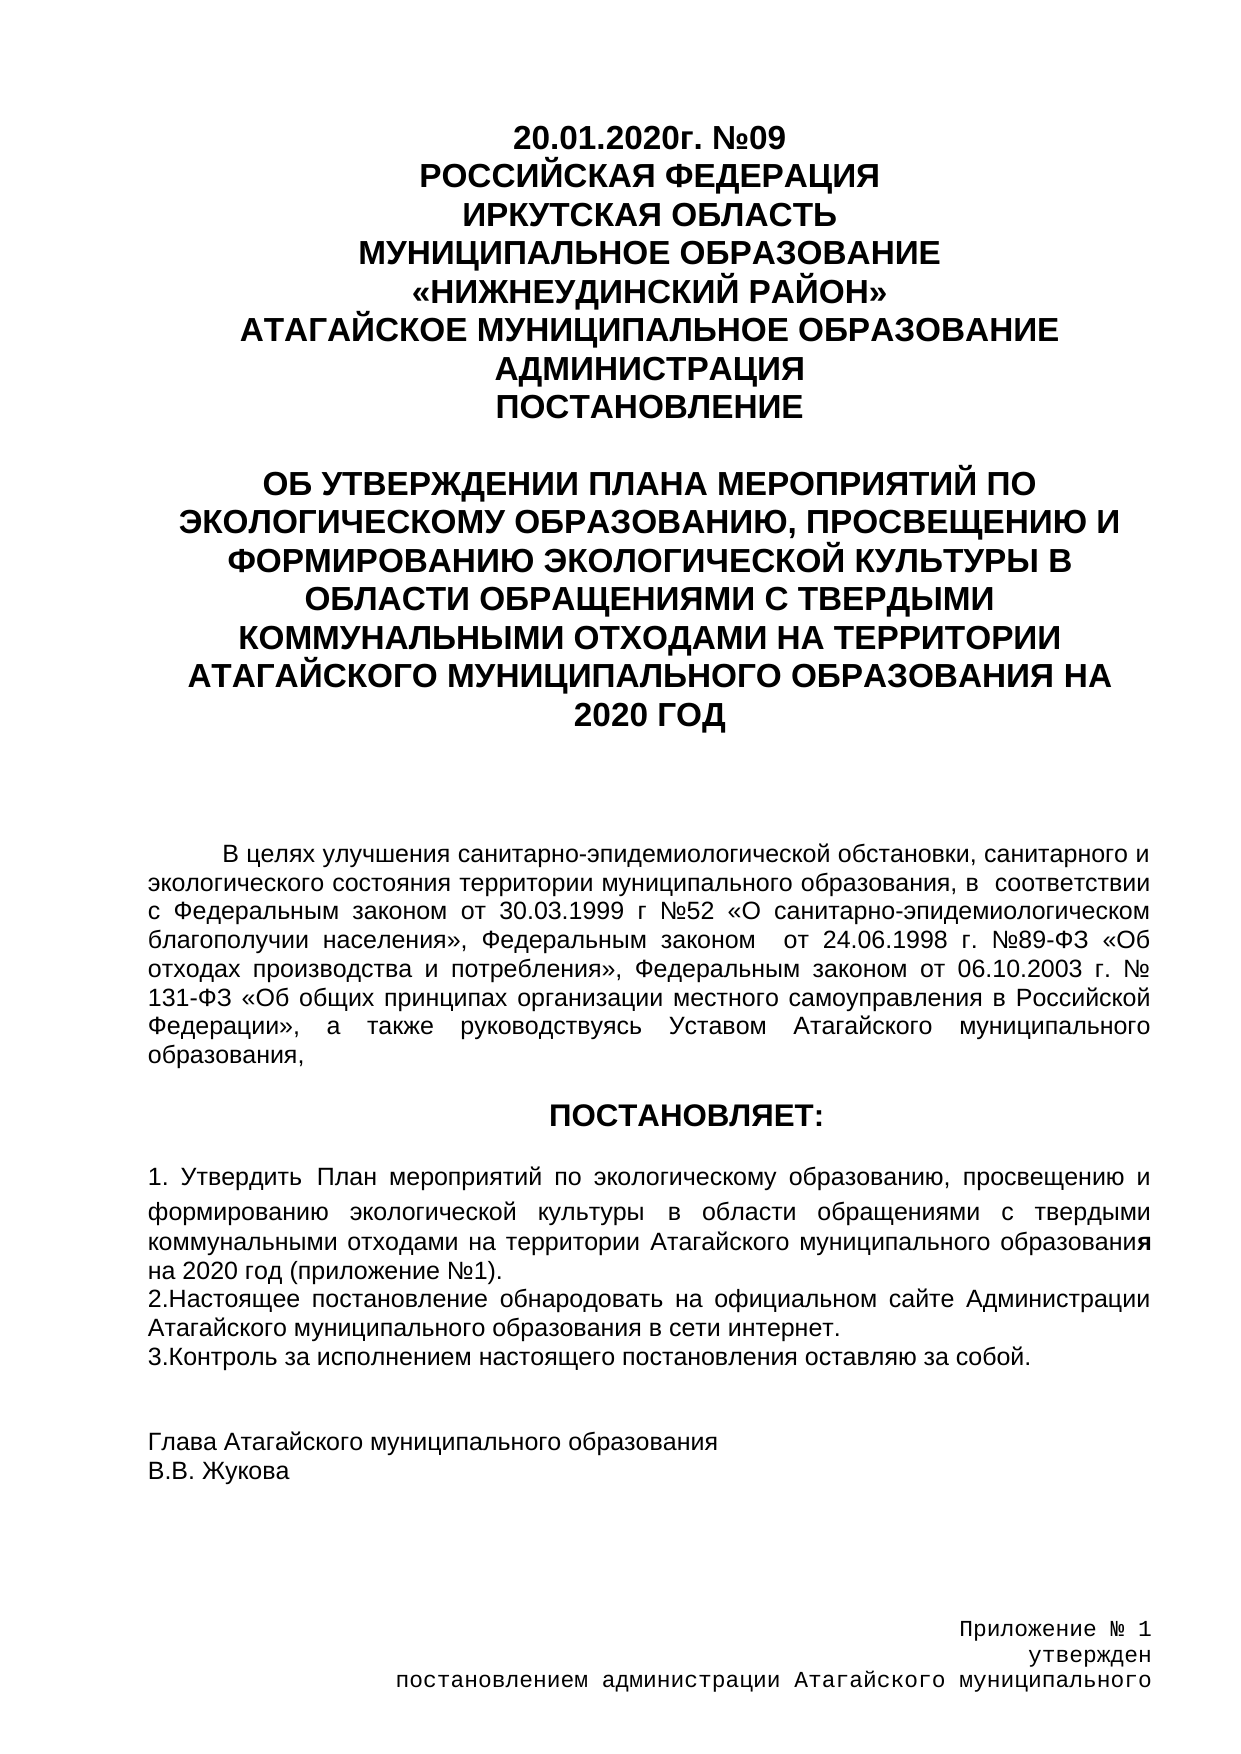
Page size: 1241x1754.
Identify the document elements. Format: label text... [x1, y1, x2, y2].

text ОБ УТВЕРЖДЕНИИ ПЛАНА МЕРОПРИЯТИЙ ПО ЭКОЛОГИЧЕСКОМУ ОБРАЗОВАНИЮ, ПРОСВЕЩЕНИЮ И ФОРМИРОВАНИЮ ЭКОЛОГИЧЕСКОЙ КУЛЬТУРЫ В ОБЛАСТИ ОБРАЩЕНИЯМИ С ТВЕРДЫМИ КОММУНАЛЬНЫМИ ОТХОДАМИ НА ТЕРРИТОРИИ АТАГАЙСКОГО МУНИЦИПАЛЬНОГО ОБРАЗОВАНИЯ НА 2020 ГОД [148, 464, 1152, 733]
text Глава Атагайского муниципального образования [148, 1427, 1152, 1456]
text В целях улучшения санитарно-эпидемиологической обстановки, санитарного и экологического состояния территории муниципального образования, в соответствии с Федеральным законом от 30.03.1999 г №52 «О санитарно-эпидемиологическом благополучии населения», Федеральным законом от 24.06.1998 г. №89-ФЗ «Об отходах производства и потребления», Федеральным законом от 06.10.2003 г. № 131-ФЗ «Об общих принципах организации местного самоуправления в Российской Федерации», а также руководствуясь Уставом Атагайского муниципального образования, [148, 839, 1152, 1069]
text 1. Утвердить План мероприятий по экологическому образованию, просвещению и формированию экологической культуры в области обращениями с твердыми коммунальными отходами на территории Атагайского муниципального образования на 2020 год (приложение №1). [282, 1191, 1152, 1284]
text 1. Утвердить План мероприятий по экологическому образованию, просвещению и формированию экологической культуры в области обращениями с твердыми коммунальными отходами на территории Атагайского муниципального образования на 2020 год (приложение №1). [148, 1162, 645, 1197]
text АТАГАЙСКОЕ МУНИЦИПАЛЬНОЕ ОБРАЗОВАНИЕ [148, 310, 1152, 349]
text 3.Контроль за исполнением настоящего постановления оставляю за собой. [148, 1342, 1152, 1371]
text АДМИНИСТРАЦИЯ [148, 349, 1152, 387]
text ИРКУТСКАЯ ОБЛАСТЬ [148, 195, 1152, 233]
text утвержден [148, 1643, 1152, 1669]
text 20.01.2020г. №09 [148, 118, 1152, 157]
text РОССИЙСКАЯ ФЕДЕРАЦИЯ [148, 157, 1152, 195]
text постановлением администрации Атагайского муниципального [148, 1669, 1152, 1695]
text «НИЖНЕУДИНСКИЙ РАЙОН» [148, 272, 1152, 310]
text ПОСТАНОВЛЯЕТ: [148, 1097, 1152, 1133]
text В.В. Жукова [148, 1456, 1152, 1484]
text Приложение № 1 [148, 1617, 1152, 1643]
text ПОСТАНОВЛЕНИЕ [148, 387, 1152, 426]
text МУНИЦИПАЛЬНОЕ ОБРАЗОВАНИЕ [148, 233, 1152, 272]
text 2.Настоящее постановление обнародовать на официальном сайте Администрации Атагайского муниципального образования в сети интернет. [148, 1284, 1152, 1342]
